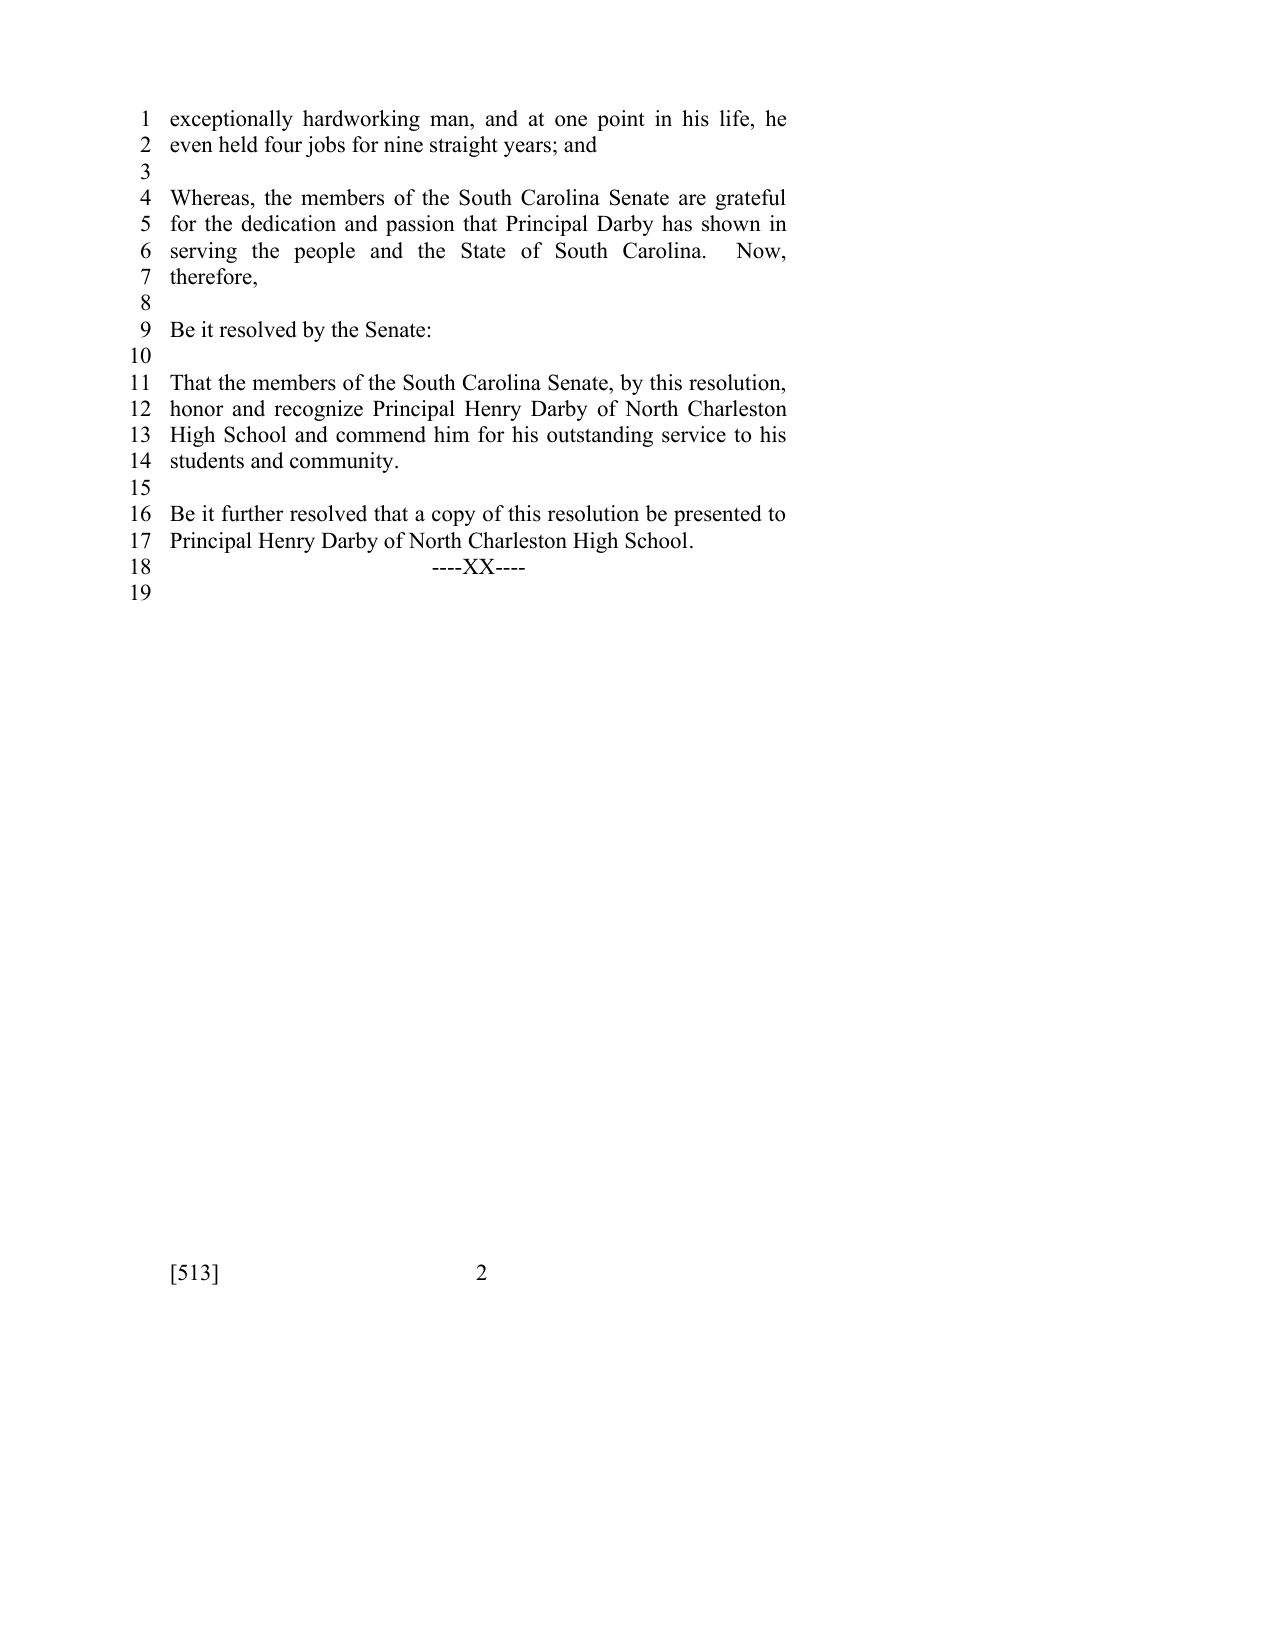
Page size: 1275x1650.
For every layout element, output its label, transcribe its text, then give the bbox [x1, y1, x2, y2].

text That the members of the South Carolina Senate, by this resolution, honor and recognize Principal Henry Darby of North Charleston High School and commend him for his outstanding service to his students and community. [169, 368, 787, 474]
text Whereas, the members of the South Carolina Senate are grateful for the dedication and passion that Principal Darby has shown in serving the people and the State of South Carolina. Now, therefore, [169, 184, 787, 289]
text Be it further resolved that a copy of this resolution be presented to Principal Henry Darby of North Charleston High School. [169, 500, 787, 553]
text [169, 105, 787, 158]
text Be it resolved by the Senate: [169, 316, 787, 342]
text ----XX---- [169, 553, 787, 579]
